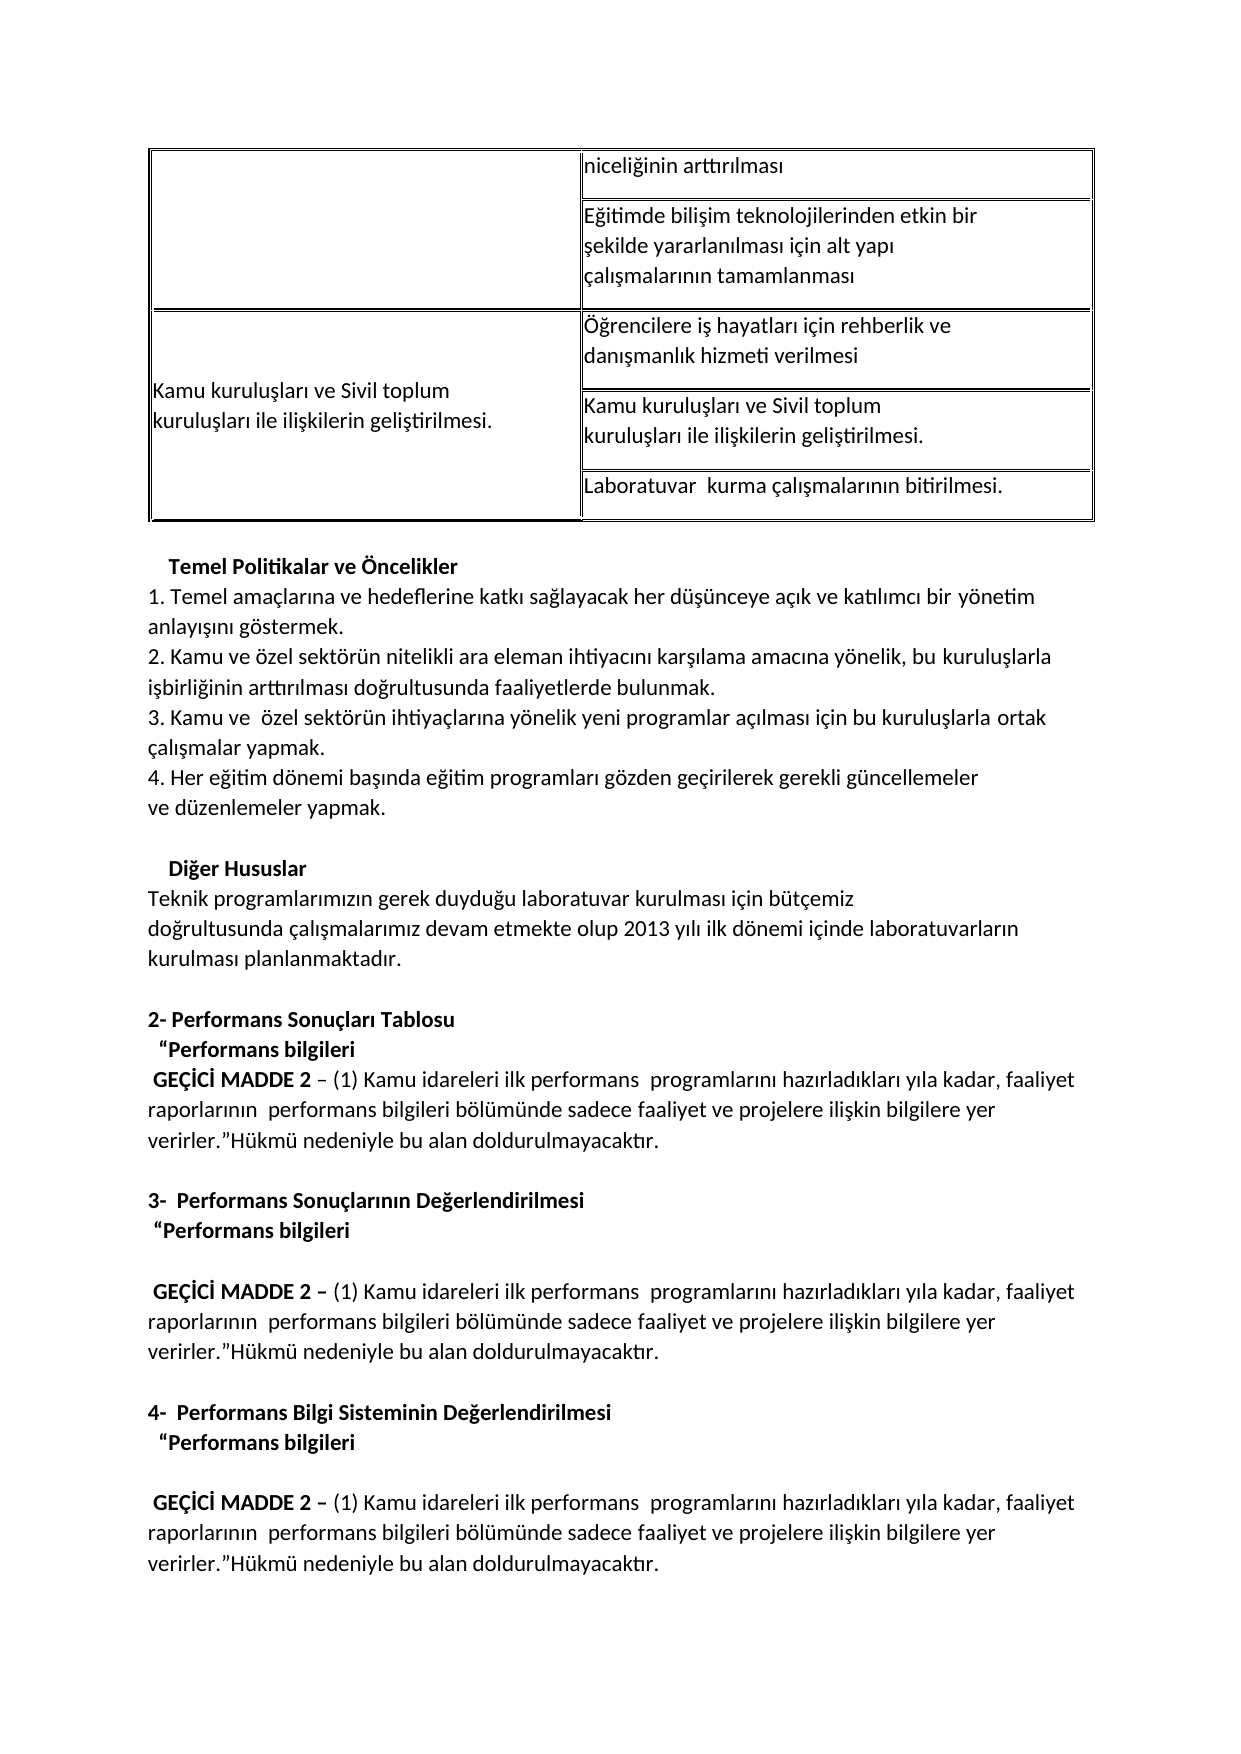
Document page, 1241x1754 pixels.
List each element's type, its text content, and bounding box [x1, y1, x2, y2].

table_cell Eğitimde bilişim teknolojilerinden etkin bir şekilde yararlanılması için alt yapı çalışmalarının tamamlanması [581, 198, 1093, 308]
table_cell Kamu kuruluşları ve Sivil toplum kuruluşları ile ilişkilerin geliştirilmesi. [152, 308, 581, 518]
table_cell Kamu kuruluşları ve Sivil toplum kuruluşları ile ilişkilerin geliştirilmesi. [583, 388, 1092, 468]
table_cell Laboratuvar kurma çalışmalarının bitirilmesi. [581, 469, 1092, 518]
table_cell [581, 151, 1092, 198]
table_cell Öğrencilere iş hayatları için rehberlik ve danışmanlık hizmeti verilmesi [583, 308, 1092, 388]
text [148, 522, 1093, 1577]
